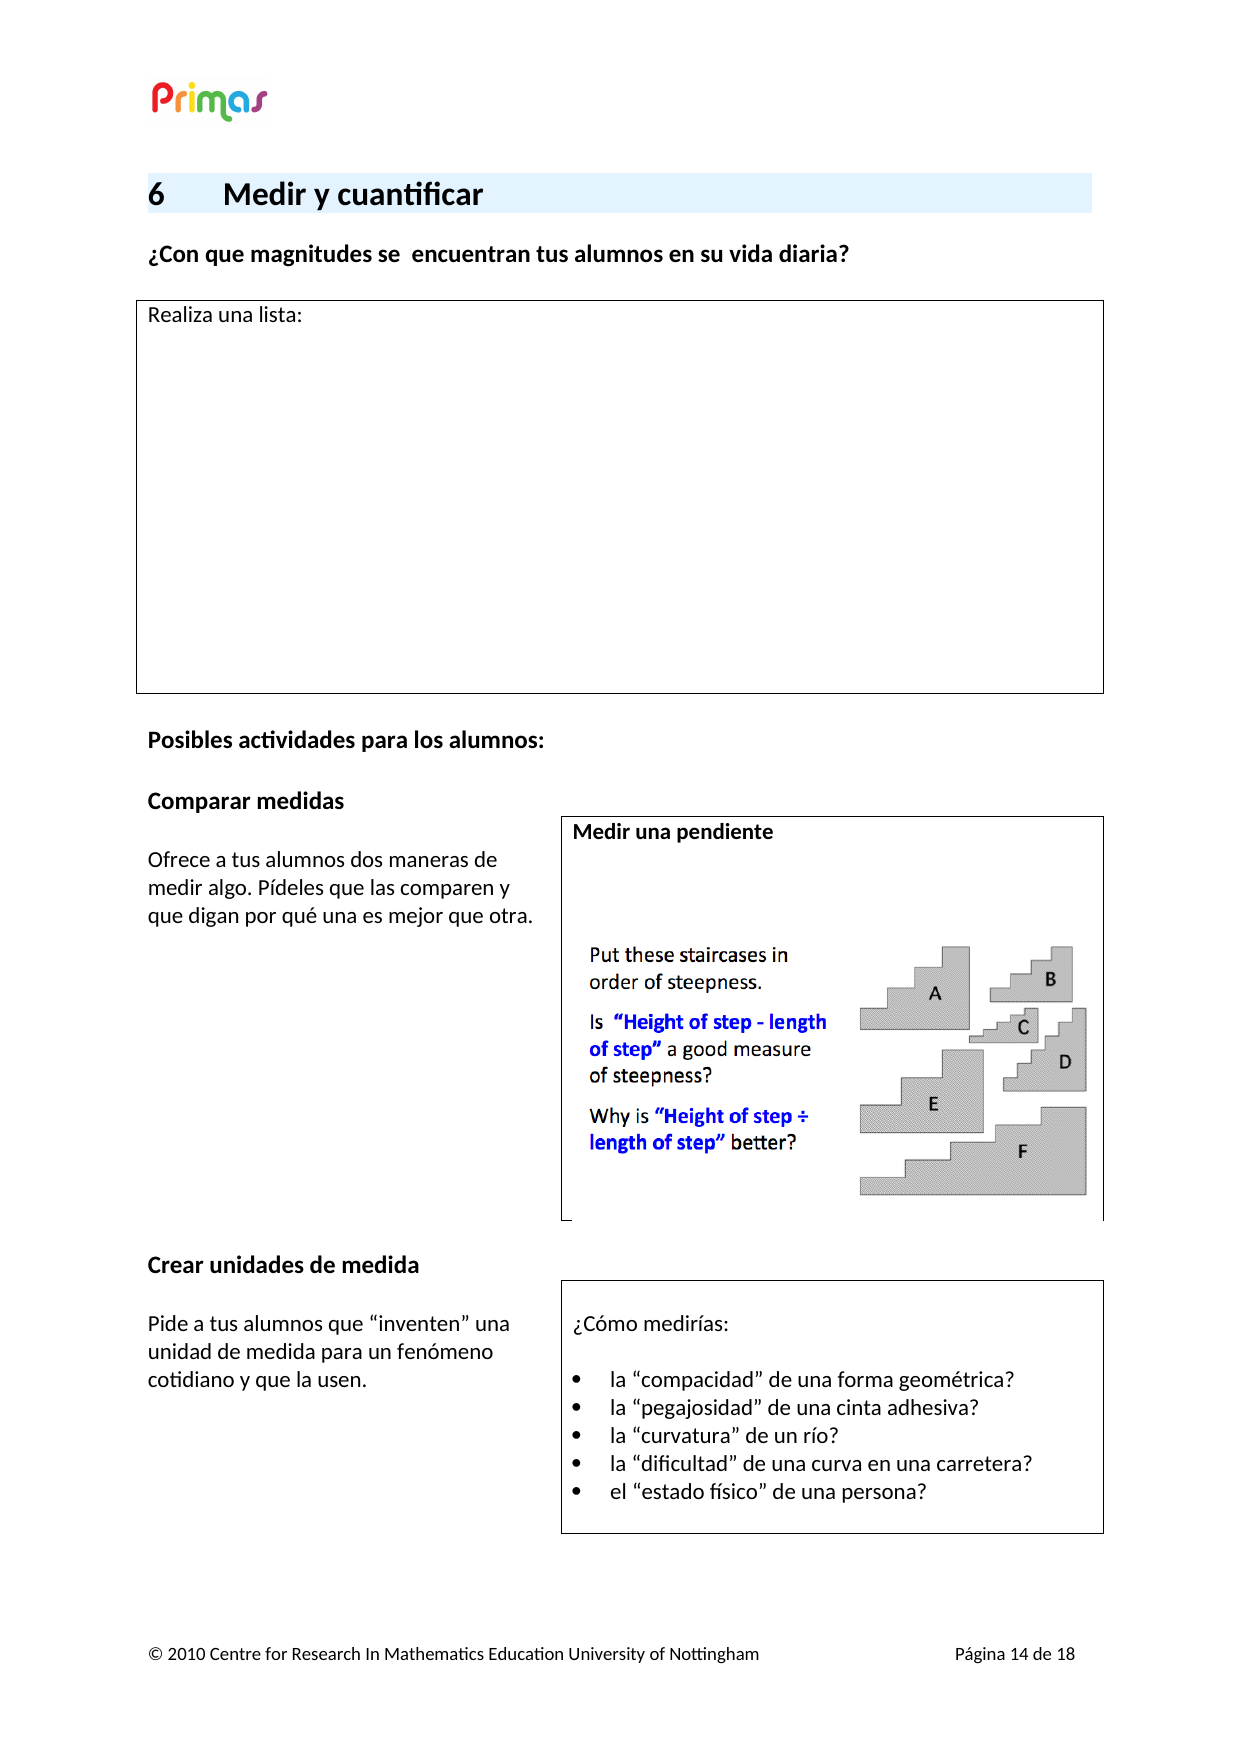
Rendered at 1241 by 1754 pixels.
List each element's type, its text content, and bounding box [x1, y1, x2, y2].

subtitle ¿Con que magnitudes se encuentran tus alumnos en su vida diaria? [148, 238, 1092, 299]
table_header ¿Cómo medirías: la “compacidad” de una forma geométrica? la “pegajosidad” de una cinta adhesiva? la “curvatura” de un río? la “dificultad” de una curva en una carretera? el “estado físico” de una persona? [562, 1281, 1103, 1533]
subtitle Crear unidades de medida [148, 1249, 1092, 1280]
subtitle 6 Medir y cuantificar [148, 173, 1092, 213]
picture [147, 76, 270, 125]
picture [572, 900, 1103, 1221]
table_header Ofrece a tus alumnos dos maneras de medir algo. Pídeles que las comparen y que digan por qué una es mejor que otra. [136, 816, 561, 1220]
table_header Medir una pendiente [562, 817, 1103, 1220]
subtitle Comparar medidas [148, 785, 1092, 816]
table_header Pide a tus alumnos que “inventen” una unidad de medida para un fenómeno cotidiano y que la usen. [136, 1280, 561, 1533]
subtitle Posibles actividades para los alumnos: [148, 724, 1092, 755]
table_header Realiza una lista: [137, 301, 1103, 693]
